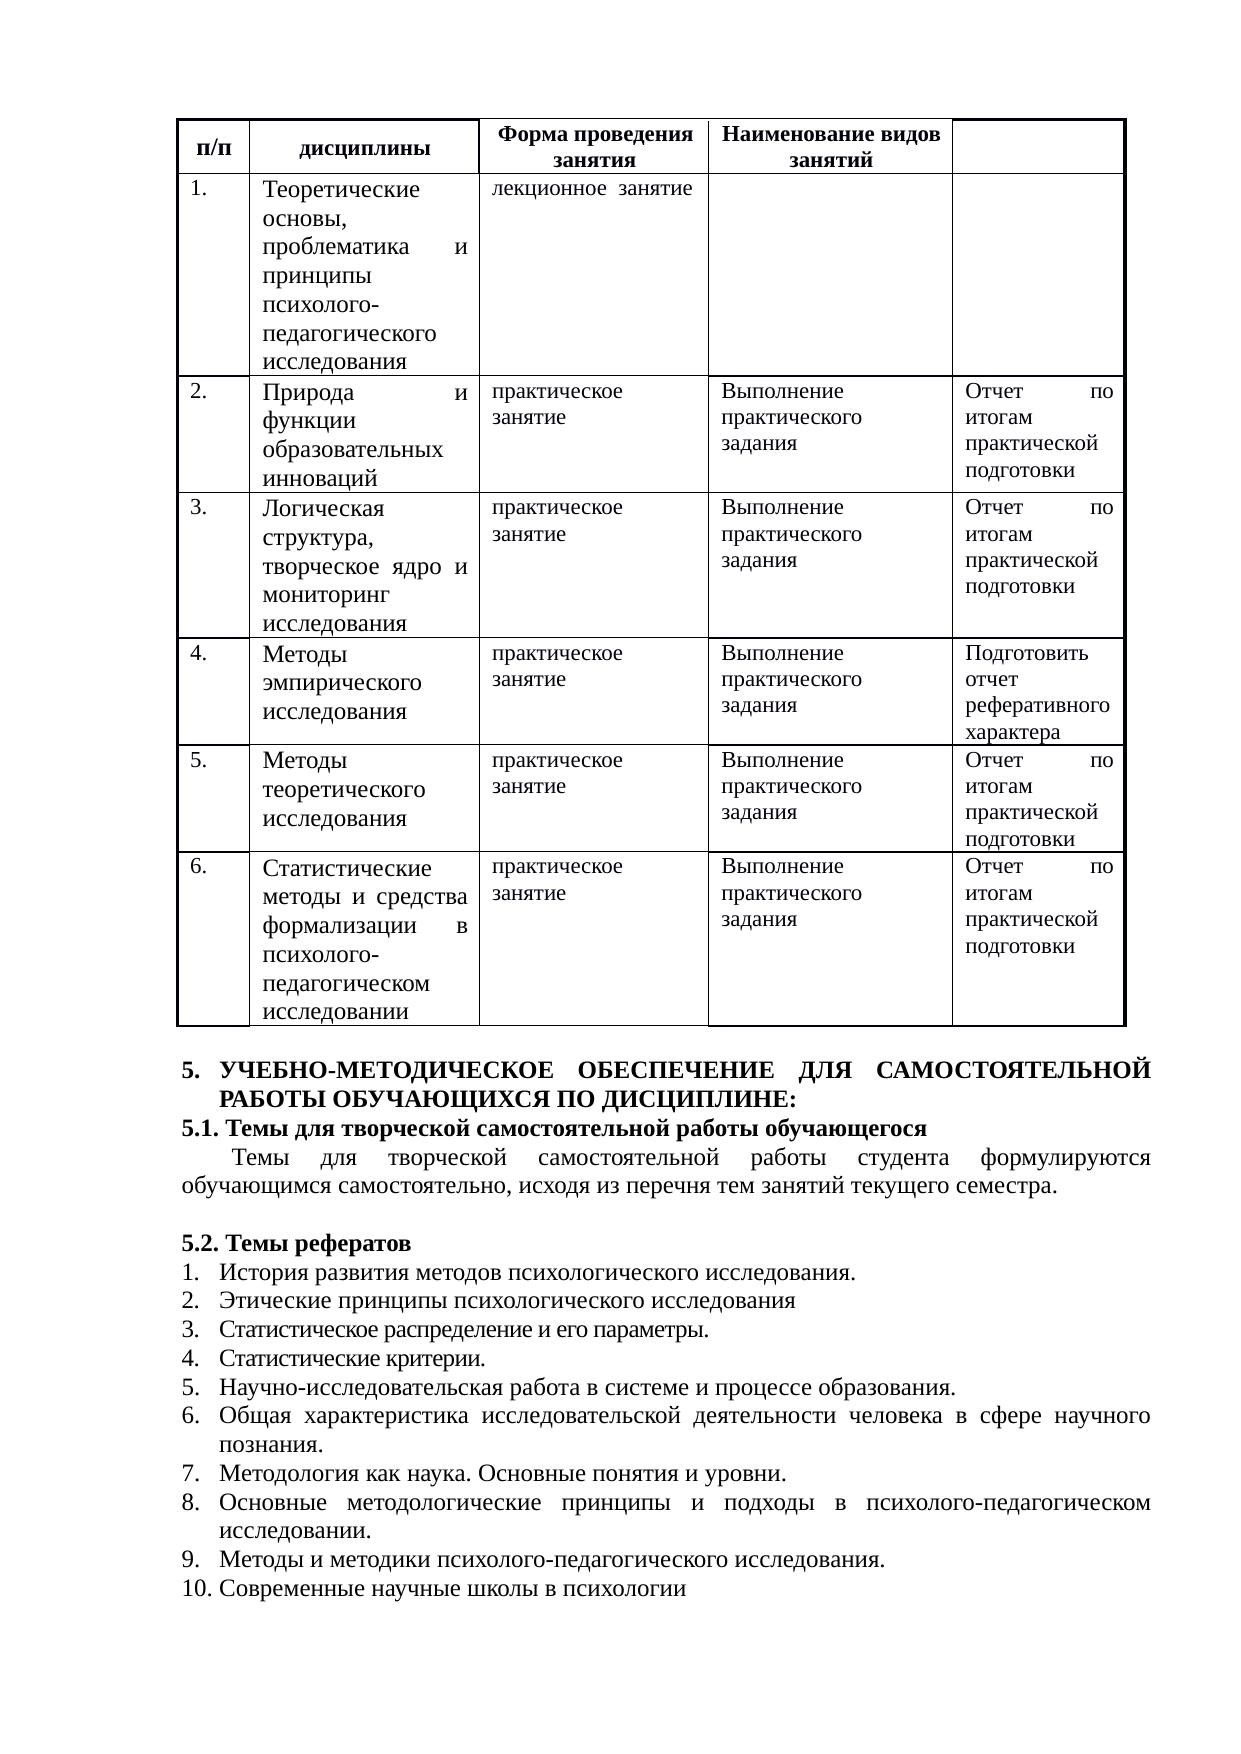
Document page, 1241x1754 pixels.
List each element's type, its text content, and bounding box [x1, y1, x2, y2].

table_cell [179, 746, 249, 851]
table_cell практическое занятие [480, 852, 708, 1025]
list Общая характеристика исследовательской деятельности человека в сфере научного познания. [181, 1400, 1152, 1458]
table_cell [179, 174, 249, 375]
table_cell Методы эмпирического исследования [250, 638, 479, 744]
list Современные научные школы в психологии [181, 1573, 1152, 1602]
table_cell Методы теоретического исследования [250, 745, 479, 851]
table_cell [709, 174, 952, 375]
table_cell [953, 174, 1123, 375]
list Основные методологические принципы и подходы в психолого-педагогическом исследовании. [181, 1487, 1152, 1544]
table_cell Выполнение практического задания [709, 746, 952, 851]
table_header № п/п [179, 121, 249, 172]
table_cell Подготовить отчет реферативного характера [953, 639, 1123, 744]
table_cell Наименование видов занятий [709, 119, 952, 172]
table_cell практическое занятие [480, 745, 708, 851]
list Научно-исследовательская работа в системе и процессе образования. [181, 1372, 1152, 1400]
table_cell Природа и функции образовательных инноваций [250, 376, 479, 492]
list Статистические критерии. [181, 1343, 1152, 1372]
table_cell Выполнение практического задания [709, 493, 952, 637]
list Статистическое распределение и его параметры. [181, 1314, 1152, 1343]
table_cell практическое занятие [480, 376, 708, 492]
table_cell [179, 639, 249, 744]
table_cell Логическая структура, творческое ядро и мониторинг исследования [250, 493, 479, 637]
table_cell Статистические методы и средства формализации в психолого-педагогическом исследовании [250, 852, 479, 1025]
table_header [953, 121, 1123, 172]
list Этические принципы психологического исследования [181, 1285, 1152, 1314]
table_cell Выполнение практического задания [709, 853, 952, 1025]
table_cell практическое занятие [480, 493, 708, 637]
list Темы рефератов [181, 1228, 1152, 1257]
table_cell Отчет по итогам практической подготовки [953, 853, 1123, 1025]
list Методы и методики психолого-педагогического исследования. [181, 1544, 1152, 1573]
list Методология как наука. Основные понятия и уровни. [181, 1458, 1152, 1487]
table_cell практическое занятие [480, 638, 708, 744]
table_cell Отчет по итогам практической подготовки [953, 493, 1123, 637]
table_cell Отчет по итогам практической подготовки [953, 377, 1123, 492]
table_cell [179, 377, 249, 492]
table_cell Отчет по итогам практической подготовки [953, 746, 1123, 851]
list Темы для творческой самостоятельной работы обучающегося [181, 1113, 1152, 1142]
table_cell лекционное занятие [480, 174, 708, 375]
table_cell Выполнение практического задания [709, 639, 952, 744]
text Темы для творческой самостоятельной работы студента формулируются обучающимся самостоятельно, исходя из перечня тем занятий текущего семестра. [181, 1142, 1152, 1199]
list История развития методов психологического исследования. [181, 1257, 1152, 1285]
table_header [250, 121, 478, 172]
table_cell [179, 853, 249, 1025]
table_cell Выполнение практического задания [709, 377, 952, 492]
table_cell [179, 493, 249, 637]
table_cell Форма проведения занятия [480, 119, 708, 172]
list Учебно-методическое обеспечение для самостоятельной работы обучающихся по дисциплине: [181, 1055, 1152, 1113]
table_cell Теоретические основы, проблематика и принципы психолого-педагогического исследования [250, 174, 479, 375]
